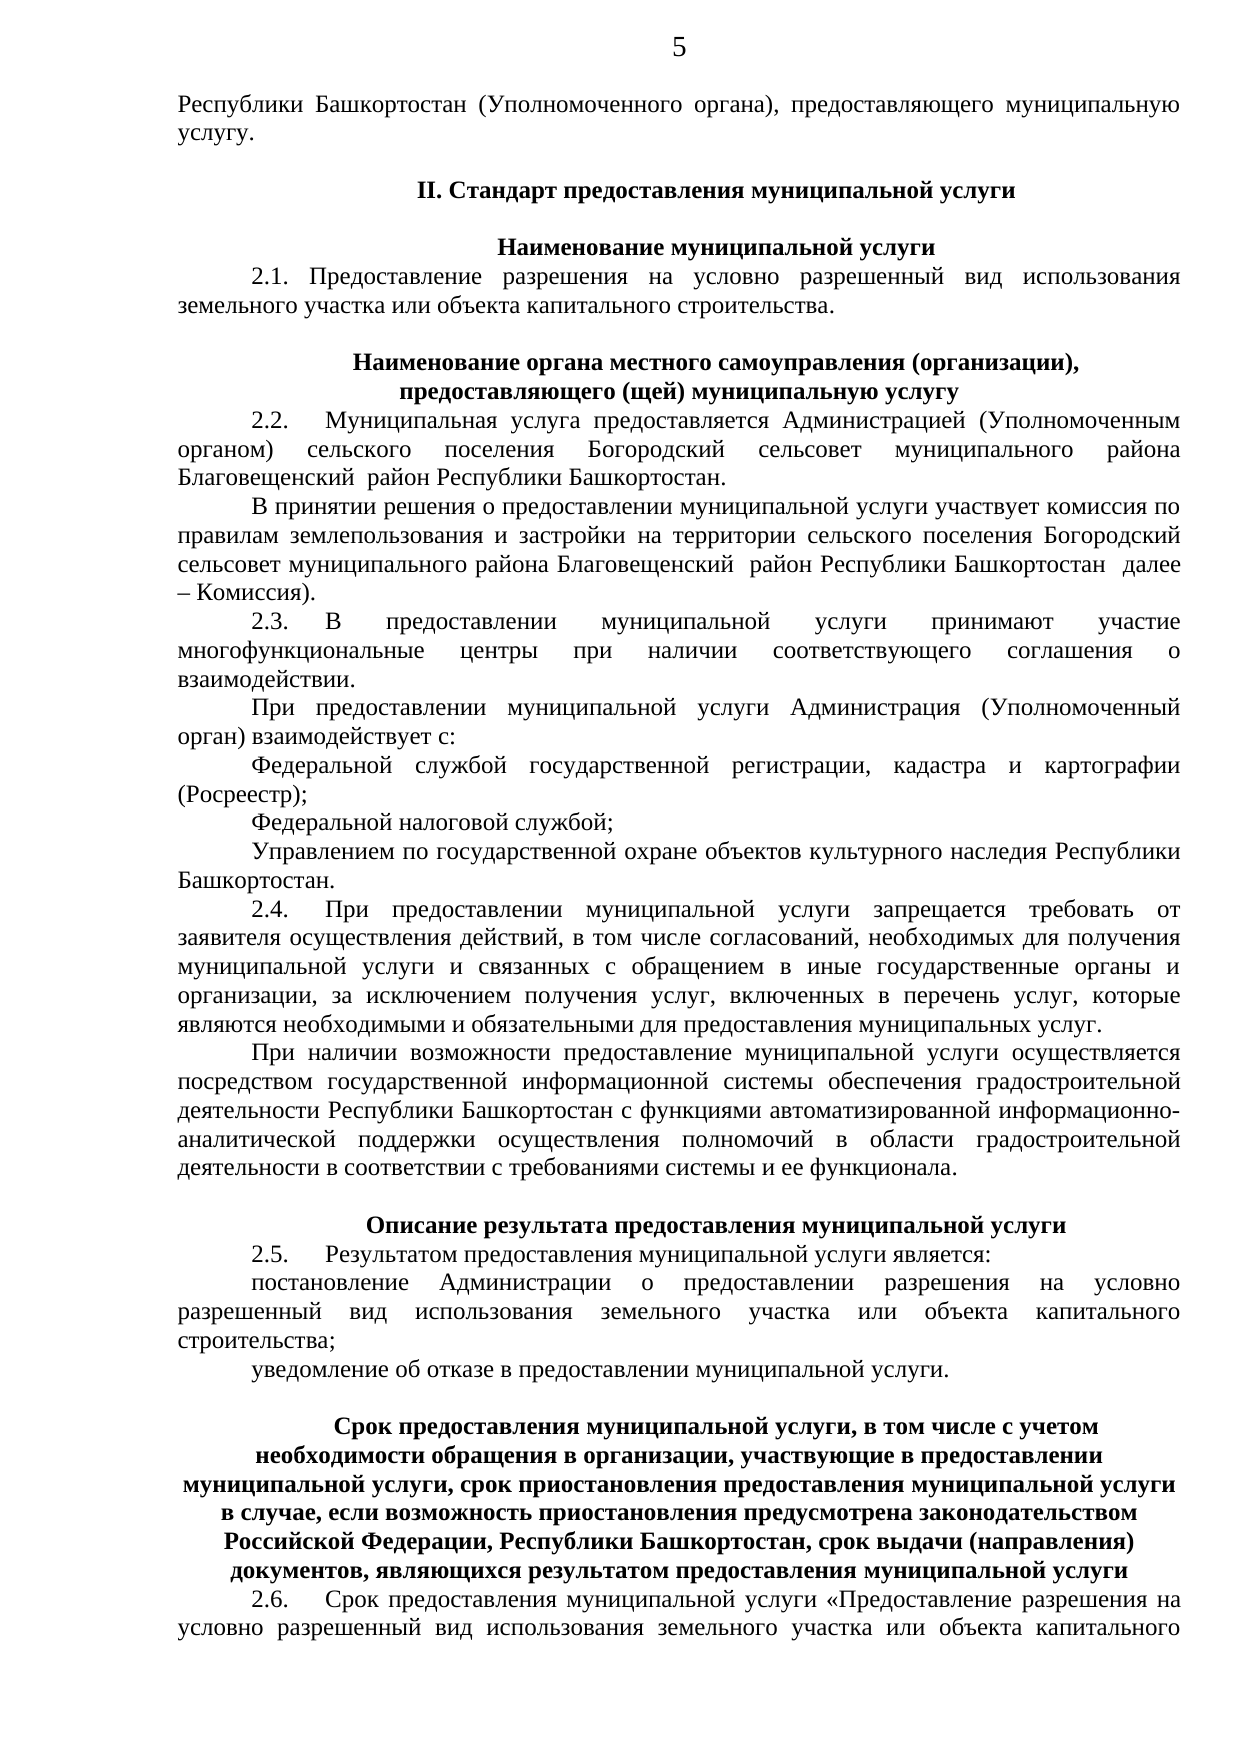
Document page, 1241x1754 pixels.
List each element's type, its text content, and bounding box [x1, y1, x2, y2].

text 2.4. При предоставлении муниципальной услуги запрещается требовать от заявителя осуществления действий, в том числе согласований, необходимых для получения муниципальной услуги и связанных с обращением в иные государственные органы и организации, за исключением получения услуг, включенных в перечень услуг, которые являются необходимыми и обязательными для предоставления муниципальных услуг. [177, 894, 1181, 1037]
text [177, 1584, 1181, 1641]
text Описание результата предоставления муниципальной услуги [177, 1210, 1181, 1239]
text постановление Администрации о предоставлении разрешения на условно разрешенный вид использования земельного участка или объекта капитального строительства; [177, 1267, 1181, 1354]
text Управлением по государственной охране объектов культурного наследия Республики Башкортостан. [177, 836, 1181, 894]
text При предоставлении муниципальной услуги Администрация (Уполномоченный орган) взаимодействует с: [177, 692, 1181, 750]
text При наличии возможности предоставление муниципальной услуги осуществляется посредством государственной информационной системы обеспечения градостроительной деятельности Республики Башкортостан с функциями автоматизированной информационно-аналитической поддержки осуществления полномочий в области градостроительной деятельности в соответствии с требованиями системы и ее функционала. [177, 1037, 1181, 1181]
text Наименование муниципальной услуги [177, 232, 1181, 261]
text 2.2. Муниципальная услуга предоставляется Администрацией (Уполномоченным органом) сельского поселения Богородский сельсовет муниципального района Благовещенский район Республики Башкортостан. [177, 405, 1181, 491]
text II. Стандарт предоставления муниципальной услуги [177, 175, 1181, 204]
text Срок предоставления муниципальной услуги, в том числе с учетом необходимости обращения в организации, участвующие в предоставлении муниципальной услуги, срок приостановления предоставления муниципальной услуги в случае, если возможность приостановления предусмотрена законодательством Российской Федерации, Республики Башкортостан, срок выдачи (направления) документов, являющихся результатом предоставления муниципальной услуги [177, 1411, 1181, 1584]
text Федеральной службой государственной регистрации, кадастра и картографии (Росреестр); [177, 750, 1181, 807]
text Федеральной налоговой службой; [177, 807, 1181, 836]
text 2.1. Предоставление разрешения на условно разрешенный вид использования земельного участка или объекта капитального строительства. [177, 261, 1181, 319]
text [177, 89, 1181, 146]
text 2.5. Результатом предоставления муниципальной услуги является: [177, 1239, 1181, 1267]
text В принятии решения о предоставлении муниципальной услуги участвует комиссия по правилам землепользования и застройки на территории сельского поселения Богородский сельсовет муниципального района Благовещенский район Республики Башкортостан далее – Комиссия). [177, 491, 1181, 606]
text Наименование органа местного самоуправления (организации), предоставляющего (щей) муниципальную услугу [177, 347, 1181, 405]
text 2.3. В предоставлении муниципальной услуги принимают участие многофункциональные центры при наличии соответствующего соглашения о взаимодействии. [177, 606, 1181, 692]
text уведомление об отказе в предоставлении муниципальной услуги. [177, 1354, 1181, 1382]
